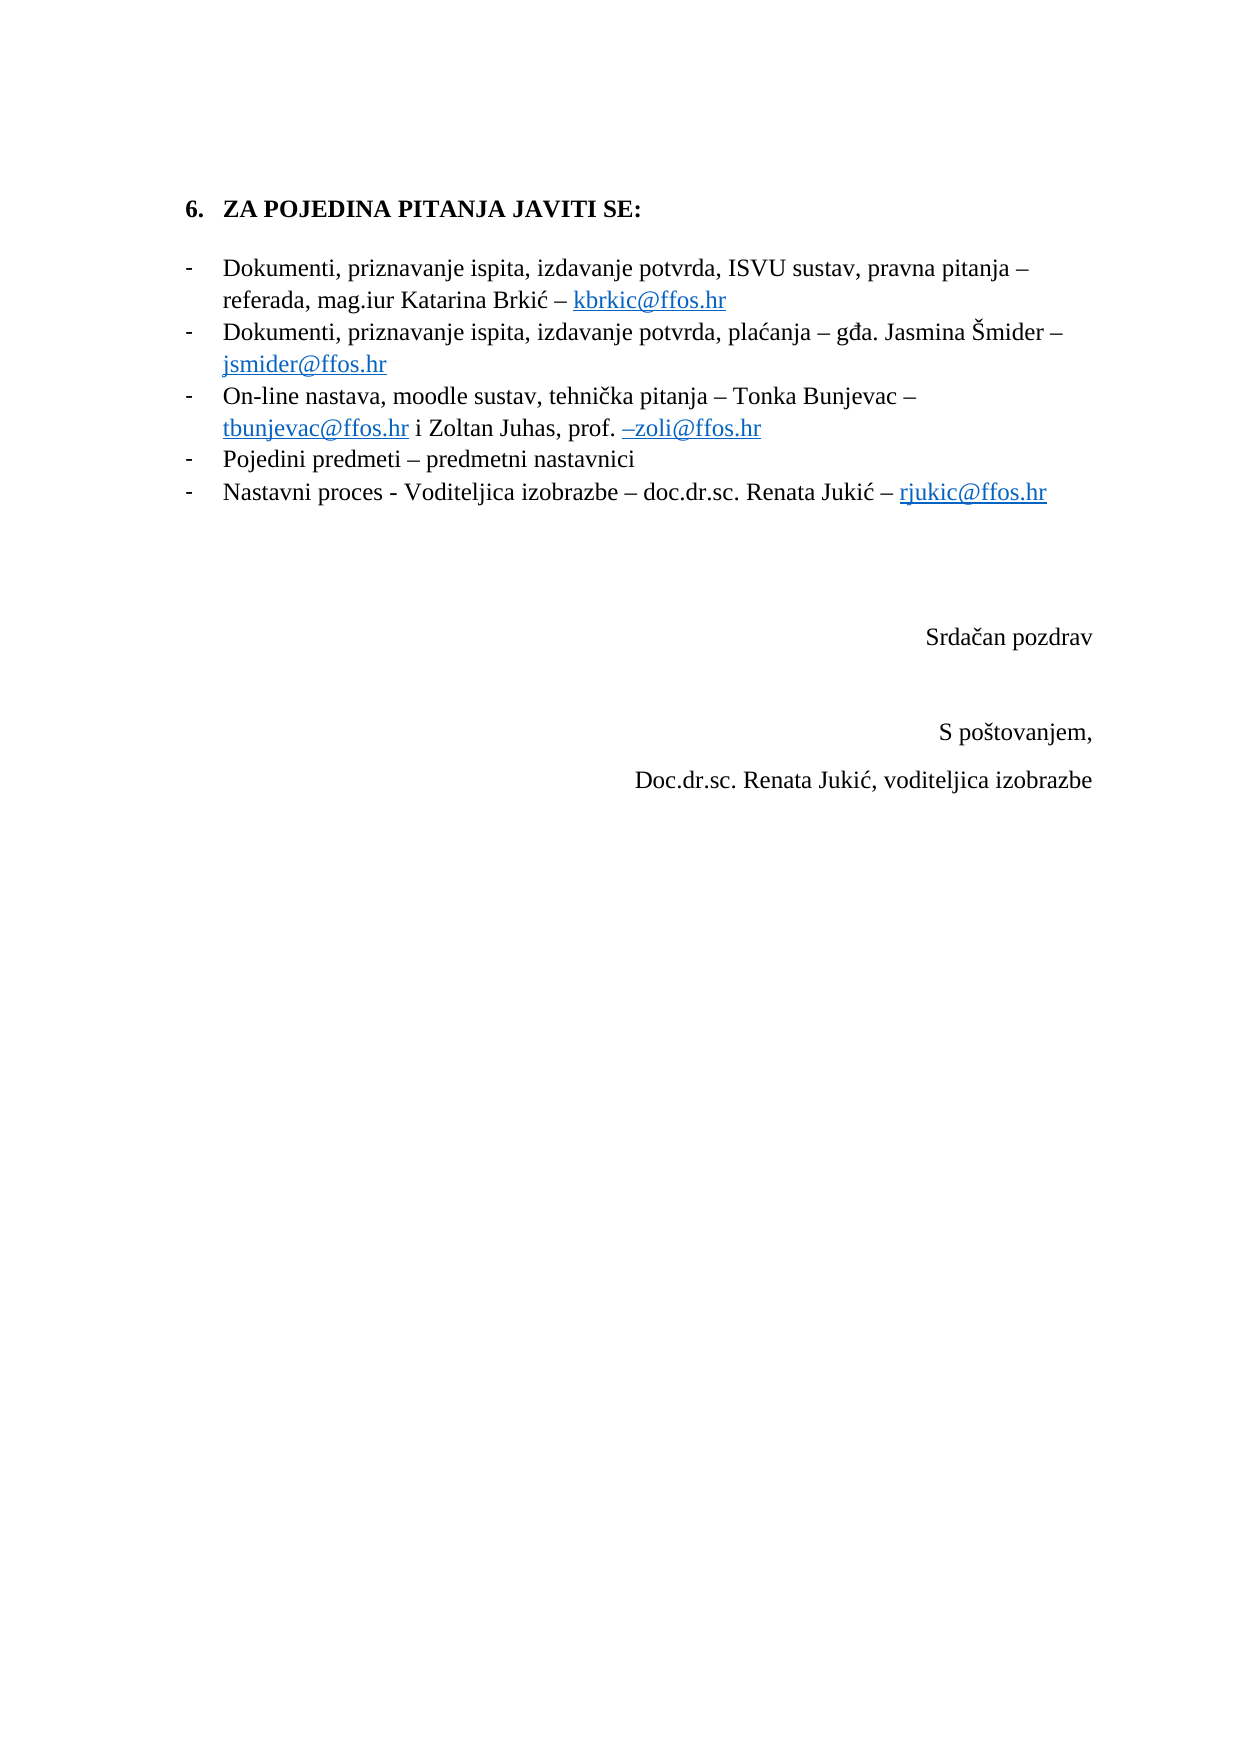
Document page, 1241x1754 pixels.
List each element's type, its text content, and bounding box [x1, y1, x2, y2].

text Srdačan pozdrav [185, 622, 1093, 650]
list Pojedini predmeti – predmetni nastavnici [185, 444, 1093, 474]
text Doc.dr.sc. Renata Jukić, voditeljica izobrazbe [185, 765, 1093, 793]
text S poštovanjem, [185, 717, 1093, 746]
list Nastavni proces - Voditeljica izobrazbe – doc.dr.sc. Renata Jukić – rjukic@ffos.hr [185, 477, 1093, 507]
list ZA POJEDINA PITANJA JAVITI SE: [185, 194, 1093, 223]
list On-line nastava, moodle sustav, tehnička pitanja – Tonka Bunjevac – tbunjevac@ffos.hr i Zoltan Juhas, prof. –zoli@ffos.hr [185, 380, 1093, 441]
list Dokumenti, priznavanje ispita, izdavanje potvrda, ISVU sustav, pravna pitanja – referada, mag.iur Katarina Brkić – kbrkic@ffos.hr [185, 252, 1093, 314]
list Dokumenti, priznavanje ispita, izdavanje potvrda, plaćanja – gđa. Jasmina Šmider – jsmider@ffos.hr [185, 316, 1093, 377]
